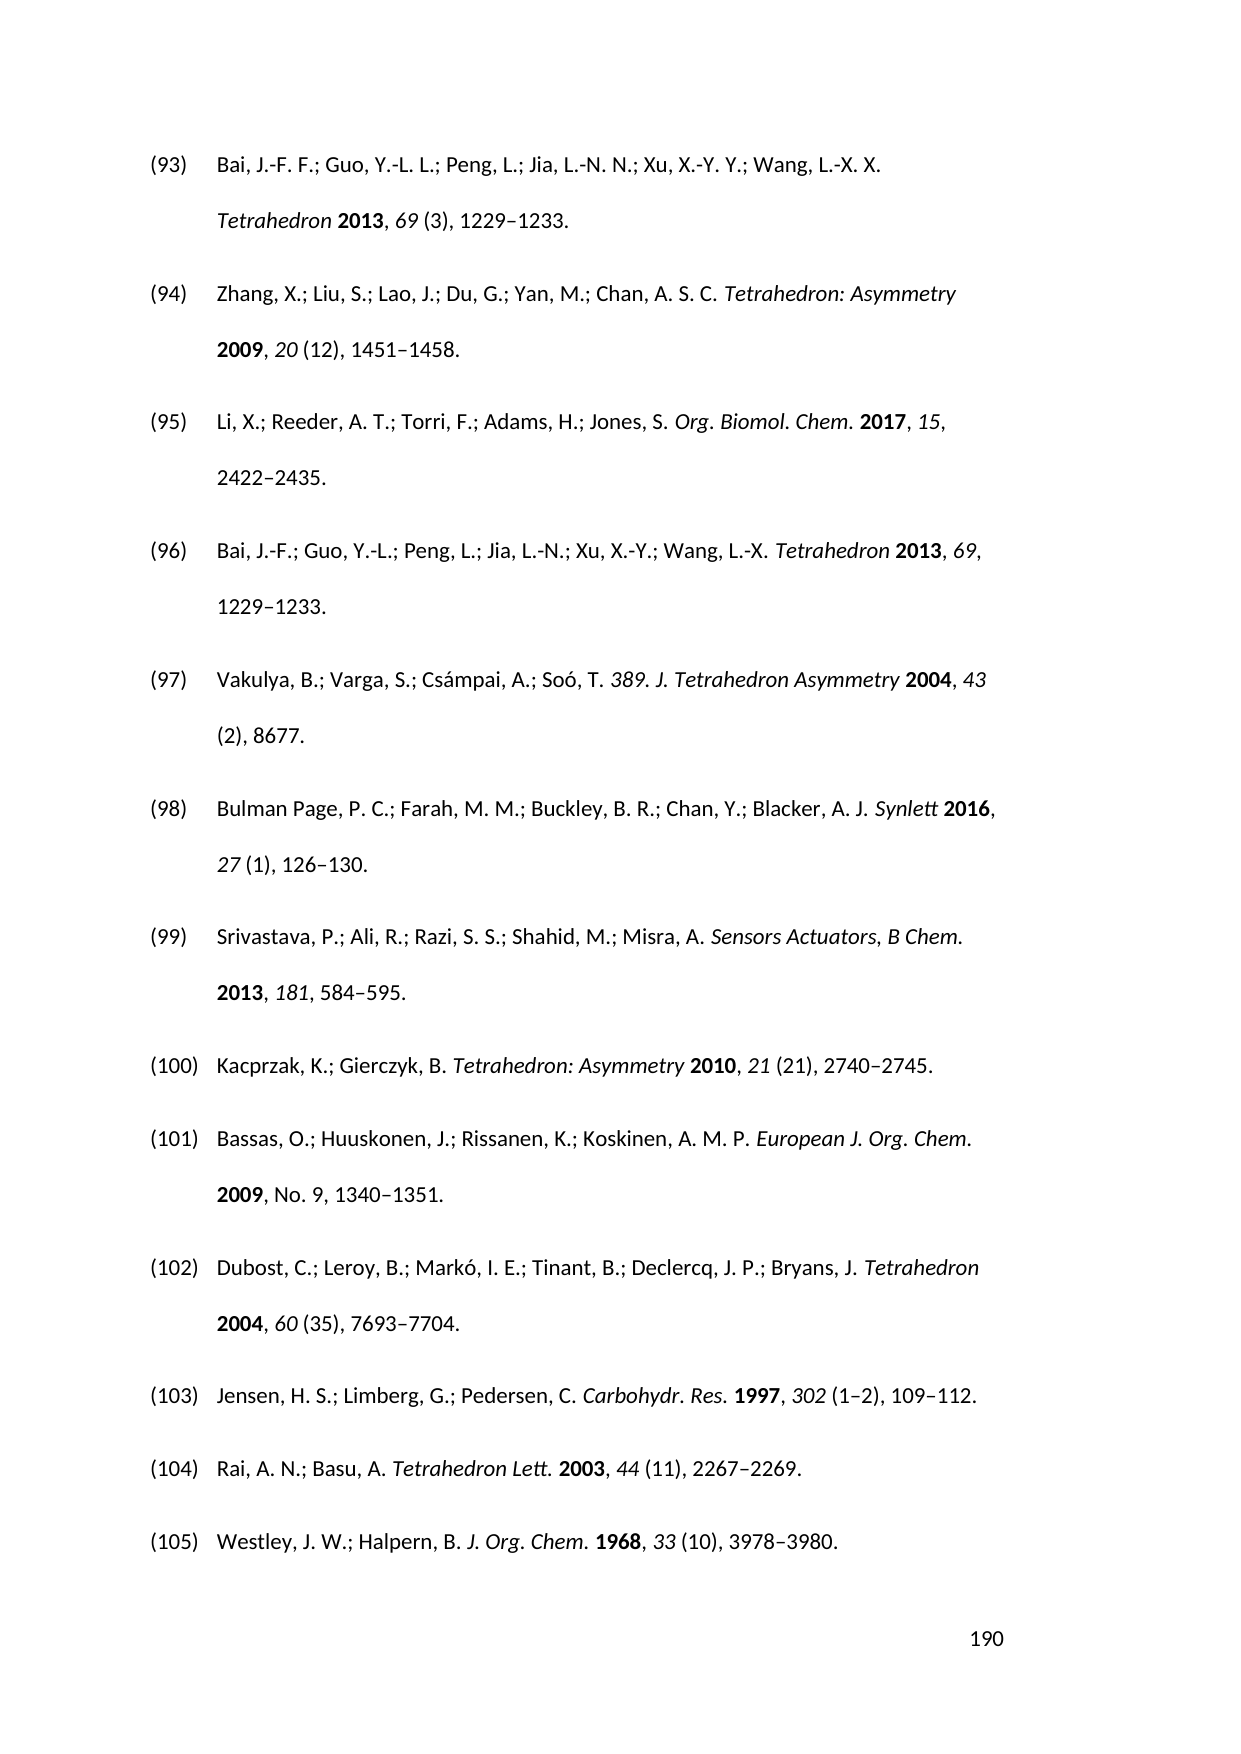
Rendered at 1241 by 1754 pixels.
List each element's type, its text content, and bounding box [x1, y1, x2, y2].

text (100) Kacprzak, K.; Gierczyk, B. Tetrahedron: Asymmetry 2010, 21 (21), 2740–2745. [150, 1051, 1004, 1079]
text (93) Bai, J.-F. F.; Guo, Y.-L. L.; Peng, L.; Jia, L.-N. N.; Xu, X.-Y. Y.; Wang, L.-X. X. Tetrahedron 2013, 69 (3), 1229–1233. [150, 150, 1004, 234]
text (103) Jensen, H. S.; Limberg, G.; Pedersen, C. Carbohydr. Res. 1997, 302 (1–2), 109–112. [150, 1381, 1004, 1409]
text (105) Westley, J. W.; Halpern, B. J. Org. Chem. 1968, 33 (10), 3978–3980. [150, 1527, 1004, 1555]
text (98) Bulman Page, P. C.; Farah, M. M.; Buckley, B. R.; Chan, Y.; Blacker, A. J. Synlett 2016, 27 (1), 126–130. [150, 794, 1004, 878]
text (99) Srivastava, P.; Ali, R.; Razi, S. S.; Shahid, M.; Misra, A. Sensors Actuators, B Chem. 2013, 181, 584–595. [150, 922, 1004, 1007]
text (101) Bassas, O.; Huuskonen, J.; Rissanen, K.; Koskinen, A. M. P. European J. Org. Chem. 2009, No. 9, 1340–1351. [150, 1124, 1004, 1208]
text (102) Dubost, C.; Leroy, B.; Markó, I. E.; Tinant, B.; Declercq, J. P.; Bryans, J. Tetrahedron 2004, 60 (35), 7693–7704. [150, 1253, 1004, 1337]
text (97) Vakulya, B.; Varga, S.; Csámpai, A.; Soó, T. 389. J. Tetrahedron Asymmetry 2004, 43 (2), 8677. [150, 665, 1004, 749]
text (95) Li, X.; Reeder, A. T.; Torri, F.; Adams, H.; Jones, S. Org. Biomol. Chem. 2017, 15, 2422–2435. [150, 407, 1004, 492]
text (104) Rai, A. N.; Basu, A. Tetrahedron Lett. 2003, 44 (11), 2267–2269. [150, 1454, 1004, 1482]
text (96) Bai, J.-F.; Guo, Y.-L.; Peng, L.; Jia, L.-N.; Xu, X.-Y.; Wang, L.-X. Tetrahedron 2013, 69, 1229–1233. [150, 536, 1004, 620]
text (94) Zhang, X.; Liu, S.; Lao, J.; Du, G.; Yan, M.; Chan, A. S. C. Tetrahedron: Asymmetry 2009, 20 (12), 1451–1458. [150, 279, 1004, 363]
